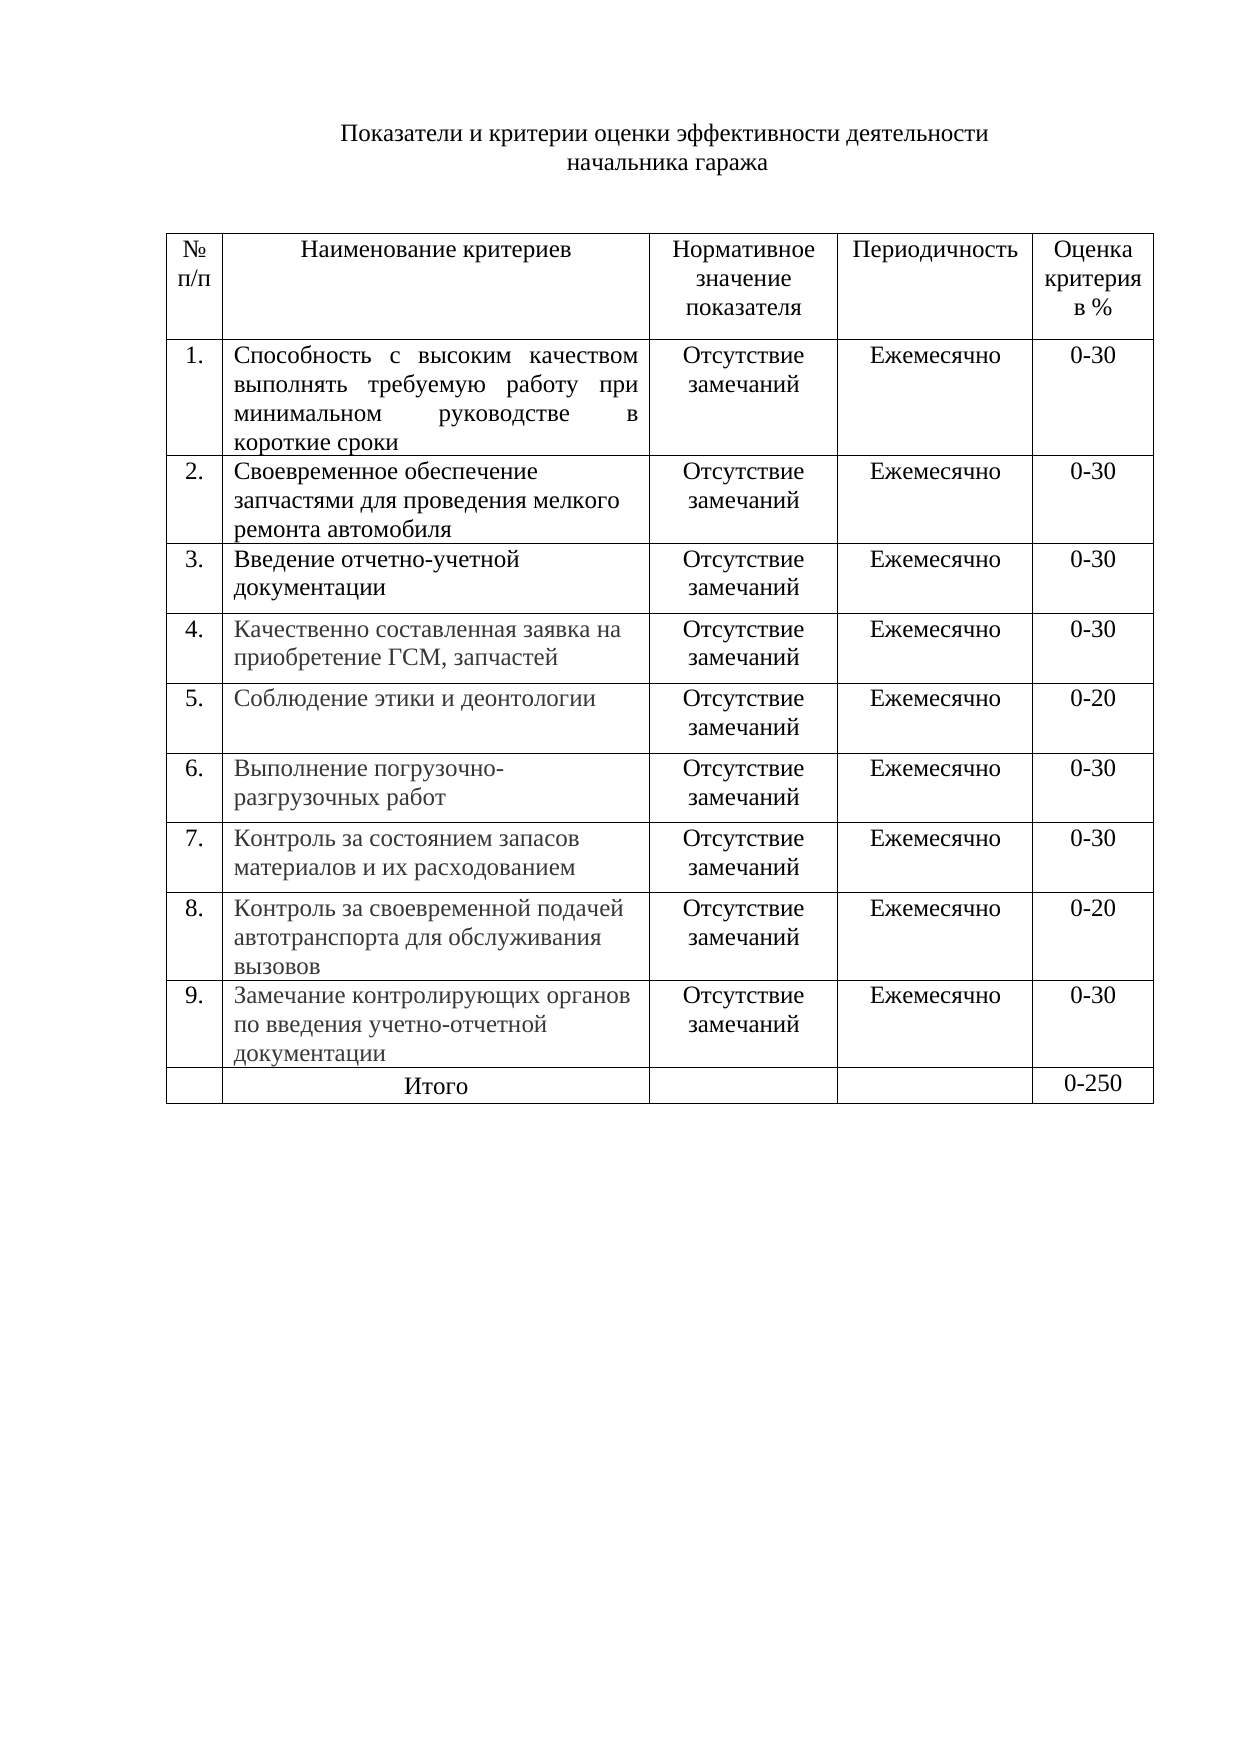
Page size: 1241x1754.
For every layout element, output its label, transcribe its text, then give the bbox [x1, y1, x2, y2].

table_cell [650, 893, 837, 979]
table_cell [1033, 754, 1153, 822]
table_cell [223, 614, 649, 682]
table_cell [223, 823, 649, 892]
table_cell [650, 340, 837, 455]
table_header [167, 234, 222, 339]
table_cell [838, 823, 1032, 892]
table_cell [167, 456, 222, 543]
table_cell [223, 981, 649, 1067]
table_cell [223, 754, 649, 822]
text Показатели и критерии оценки эффективности деятельности [177, 118, 1152, 147]
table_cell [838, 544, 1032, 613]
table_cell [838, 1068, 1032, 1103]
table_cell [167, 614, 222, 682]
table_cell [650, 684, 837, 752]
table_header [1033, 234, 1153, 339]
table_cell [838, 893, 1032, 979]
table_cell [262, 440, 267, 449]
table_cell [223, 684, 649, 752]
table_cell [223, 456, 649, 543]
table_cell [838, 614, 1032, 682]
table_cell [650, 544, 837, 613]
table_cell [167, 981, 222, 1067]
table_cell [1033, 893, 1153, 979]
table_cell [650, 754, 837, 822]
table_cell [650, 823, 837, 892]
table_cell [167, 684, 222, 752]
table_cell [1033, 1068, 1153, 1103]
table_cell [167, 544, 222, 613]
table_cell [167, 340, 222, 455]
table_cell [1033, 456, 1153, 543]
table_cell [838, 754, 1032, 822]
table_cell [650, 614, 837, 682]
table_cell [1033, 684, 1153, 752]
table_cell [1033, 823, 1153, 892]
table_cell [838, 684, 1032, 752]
text начальника гаража [177, 147, 1158, 176]
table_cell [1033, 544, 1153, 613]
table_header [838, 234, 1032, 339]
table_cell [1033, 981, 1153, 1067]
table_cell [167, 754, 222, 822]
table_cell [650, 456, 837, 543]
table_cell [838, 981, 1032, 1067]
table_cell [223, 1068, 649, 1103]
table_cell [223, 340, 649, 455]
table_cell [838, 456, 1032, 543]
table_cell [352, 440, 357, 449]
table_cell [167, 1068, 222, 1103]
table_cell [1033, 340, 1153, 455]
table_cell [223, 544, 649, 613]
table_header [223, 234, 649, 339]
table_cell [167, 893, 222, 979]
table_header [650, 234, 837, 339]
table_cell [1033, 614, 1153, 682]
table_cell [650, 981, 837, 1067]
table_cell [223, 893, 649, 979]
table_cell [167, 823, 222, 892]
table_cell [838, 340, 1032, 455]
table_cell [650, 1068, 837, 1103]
